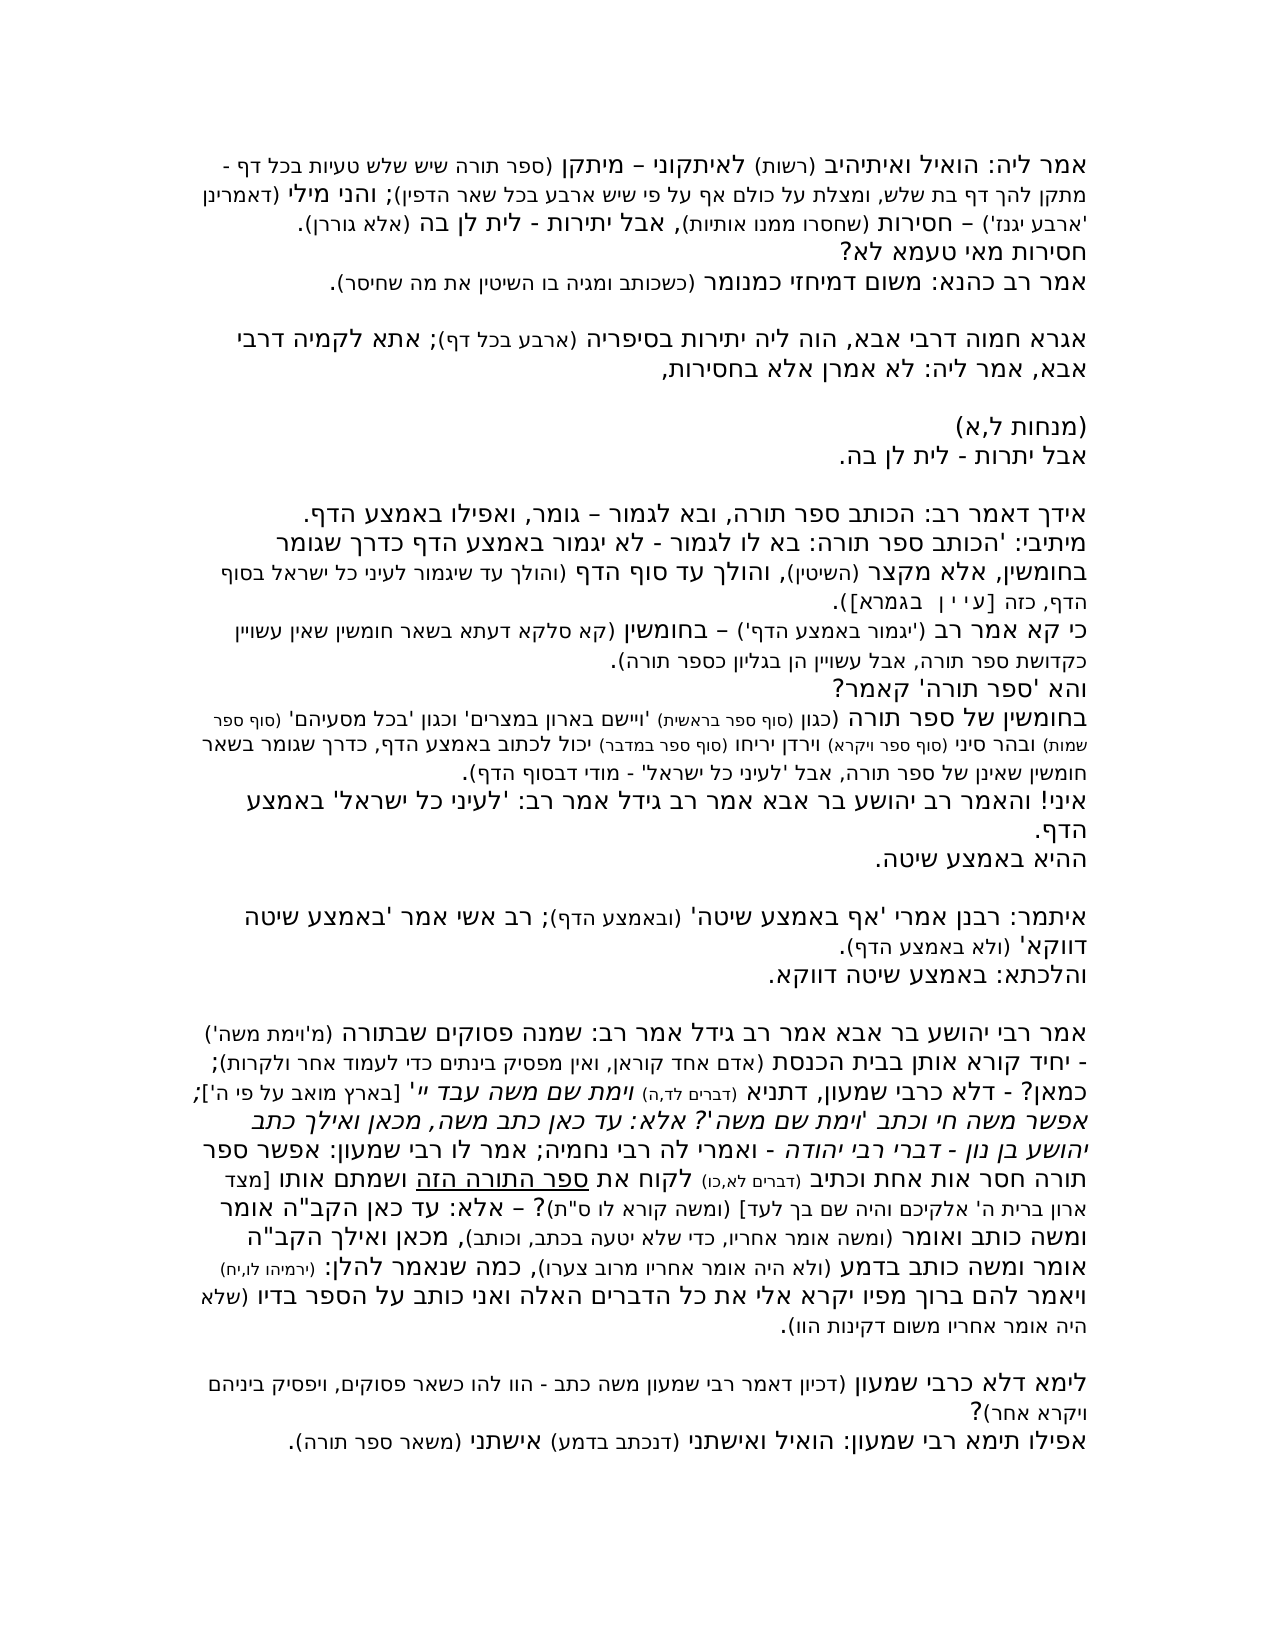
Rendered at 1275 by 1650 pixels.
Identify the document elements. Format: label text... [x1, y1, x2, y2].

text חסירות מאי טעמא לא? [187, 237, 1087, 267]
text ההיא באמצע שיטה. [187, 844, 1087, 873]
text אפילו תימא רבי שמעון: הואיל ואישתני (דנכתב בדמע) אישתני (משאר ספר תורה). [187, 1426, 1087, 1455]
text איתמר: רבנן אמרי 'אף באמצע שיטה' (ובאמצע הדף); רב אשי אמר 'באמצע שיטה דווקא' (ולא באמצע הדף). [187, 902, 1087, 960]
text (מנחות ל,א) [187, 412, 1087, 441]
text כי קא אמר רב ('יגמור באמצע הדף') – בחומשין (קא סלקא דעתא בשאר חומשין שאין עשויין כקדושת ספר תורה, אבל עשויין הן בגליון כספר תורה). [187, 616, 1087, 674]
text והלכתא: באמצע שיטה דווקא. [187, 960, 1087, 989]
text והא 'ספר תורה' קאמר? [187, 674, 1087, 703]
text איני! והאמר רב יהושע בר אבא אמר רב גידל אמר רב: 'לעיני כל ישראל' באמצע הדף. [187, 786, 1087, 844]
text לימא דלא כרבי שמעון (דכיון דאמר רבי שמעון משה כתב - הוו להו כשאר פסוקים, ויפסיק ביניהם ויקרא אחר)? [187, 1368, 1087, 1426]
text אמר ליה: הואיל ואיתיהיב (רשות) לאיתקוני – מיתקן (ספר תורה שיש שלש טעיות בכל דף - מתקן להך דף בת שלש, ומצלת על כולם אף על פי שיש ארבע בכל שאר הדפין); והני מילי (דאמרינן 'ארבע יגנז') – חסירות (שחסרו ממנו אותיות), אבל יתירות - לית לן בה (אלא גוררן). [187, 150, 1087, 237]
text אידך דאמר רב: הכותב ספר תורה, ובא לגמור – גומר, ואפילו באמצע הדף. [187, 499, 1087, 528]
text אגרא חמוה דרבי אבא, הוה ליה יתירות בסיפריה (ארבע בכל דף); אתא לקמיה דרבי אבא, אמר ליה: לא אמרן אלא בחסירות, [187, 324, 1087, 383]
text אבל יתרות - לית לן בה. [187, 441, 1087, 470]
text כמאן? - דלא כרבי שמעון, דתניא (דברים לד,ה) וימת שם משה עבד יי' [בארץ מואב על פי ה']; אפשר משה חי וכתב 'וימת שם משה'? אלא: עד כאן כתב משה, מכאן ואילך כתב יהושע בן נון - דברי רבי יהודה - ואמרי לה רבי נחמיה; אמר לו רבי שמעון: אפשר ספר תורה חסר אות אחת וכתיב (דברים לא,כו) לקוח את ספר התורה הזה ושמתם אותו [מצד ארון ברית ה' אלקיכם והיה שם בך לעד] (ומשה קורא לו ס"ת)? – אלא: עד כאן הקב"ה אומר ומשה כותב ואומר (ומשה אומר אחריו, כדי שלא יטעה בכתב, וכותב), מכאן ואילך הקב"ה אומר ומשה כותב בדמע (ולא היה אומר אחריו מרוב צערו), כמה שנאמר להלן: (ירמיהו לו,יח) ויאמר להם ברוך מפיו יקרא אלי את כל הדברים האלה ואני כותב על הספר בדיו (שלא היה אומר אחריו משום דקינות הוו). [187, 1077, 1087, 1339]
text בחומשין של ספר תורה (כגון (סוף ספר בראשית) 'ויישם בארון במצרים' וכגון 'בכל מסעיהם' (סוף ספר שמות) ובהר סיני (סוף ספר ויקרא) וירדן יריחו (סוף ספר במדבר) יכול לכתוב באמצע הדף, כדרך שגומר בשאר חומשין שאינן של ספר תורה, אבל 'לעיני כל ישראל' - מודי דבסוף הדף). [187, 703, 1087, 786]
text אמר רבי יהושע בר אבא אמר רב גידל אמר רב: שמנה פסוקים שבתורה (מ'וימת משה') - יחיד קורא אותן בבית הכנסת (אדם אחד קוראן, ואין מפסיק בינתים כדי לעמוד אחר ולקרות); [187, 1018, 1087, 1077]
text אמר רב כהנא: משום דמיחזי כמנומר (כשכותב ומגיה בו השיטין את מה שחיסר). [187, 267, 1087, 296]
text מיתיבי: 'הכותב ספר תורה: בא לו לגמור - לא יגמור באמצע הדף כדרך שגומר בחומשין, אלא מקצר (השיטין), והולך עד סוף הדף (והולך עד שיגמור לעיני כל ישראל בסוף הדף, כזה [עיין בגמרא]). [187, 528, 1087, 616]
